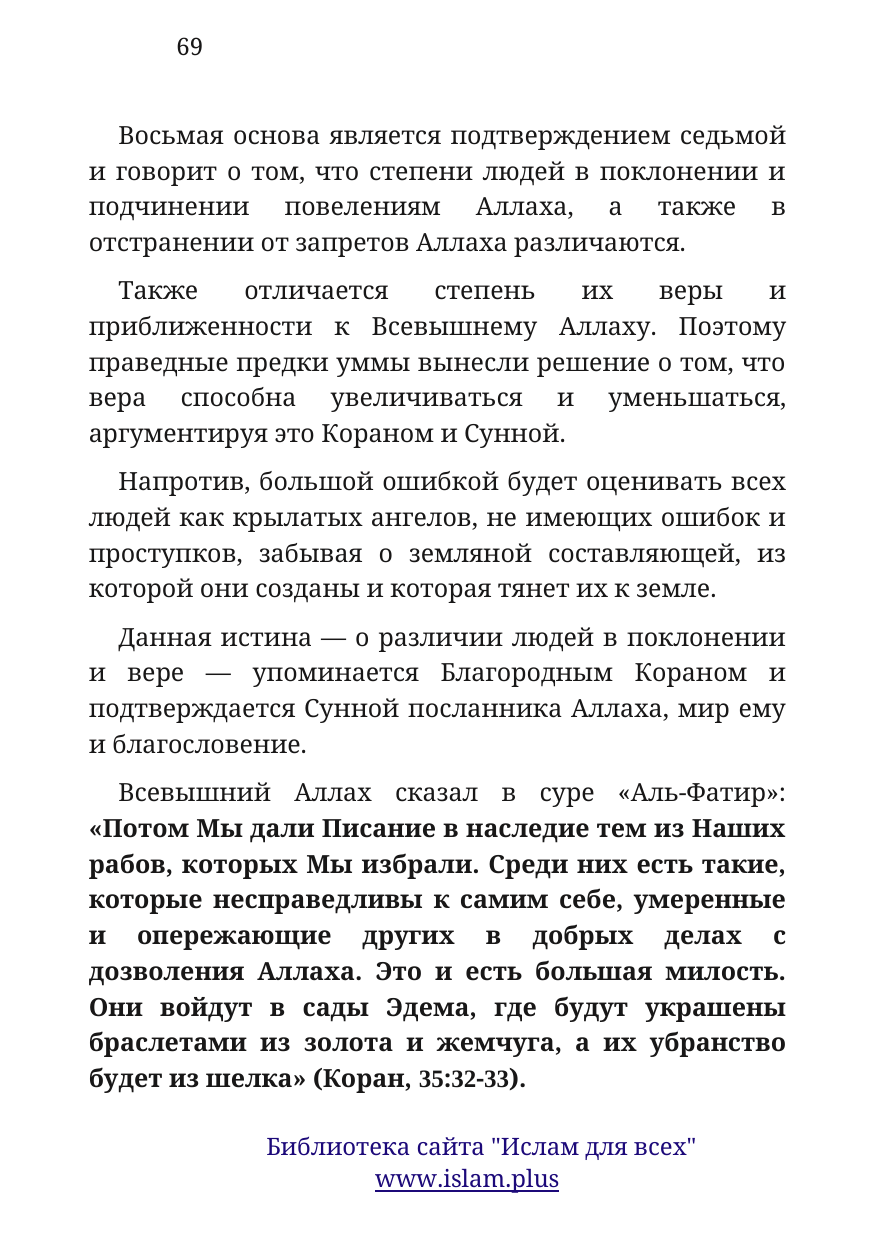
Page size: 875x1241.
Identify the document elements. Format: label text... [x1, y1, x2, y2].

text Всевышний Аллах сказал в суре «Аль-Фатир»: «Потом Мы дали Писание в наследие тем из Наших рабов, которых Мы избрали. Среди них есть такие, которые несправедливы к самим себе, умеренные и опережающие других в добрых делах с дозволения Аллаха. Это и есть большая милость. Они войдут в сады Эдема, где будут украшены браслетами из золота и жемчуга, а их убранство будет из шелка» (Коран, 35:32-33). [88, 775, 787, 1095]
text Также отличается степень их веры и приближенности к Всевышнему Аллаху. Поэтому праведные предки уммы вынесли решение о том, что вера способна увеличиваться и уменьшаться, аргументируя это Кораном и Сунной. [88, 273, 787, 450]
text Данная истина — о различии людей в поклонении и вере — упоминается Благородным Кораном и подтверждается Сунной посланника Аллаха, мир ему и благословение. [88, 619, 787, 761]
text Напротив, большой ошибкой будет оценивать всех людей как крылатых ангелов, не имеющих ошибок и проступков, забывая о земляной составляющей, из которой они созданы и которая тянет их к земле. [88, 464, 787, 605]
text Восьмая основа является подтверждением седьмой и говорит о том, что степени людей в поклонении и подчинении повелениям Аллаха, а также в отстранении от запретов Аллаха различаются. [88, 117, 787, 259]
